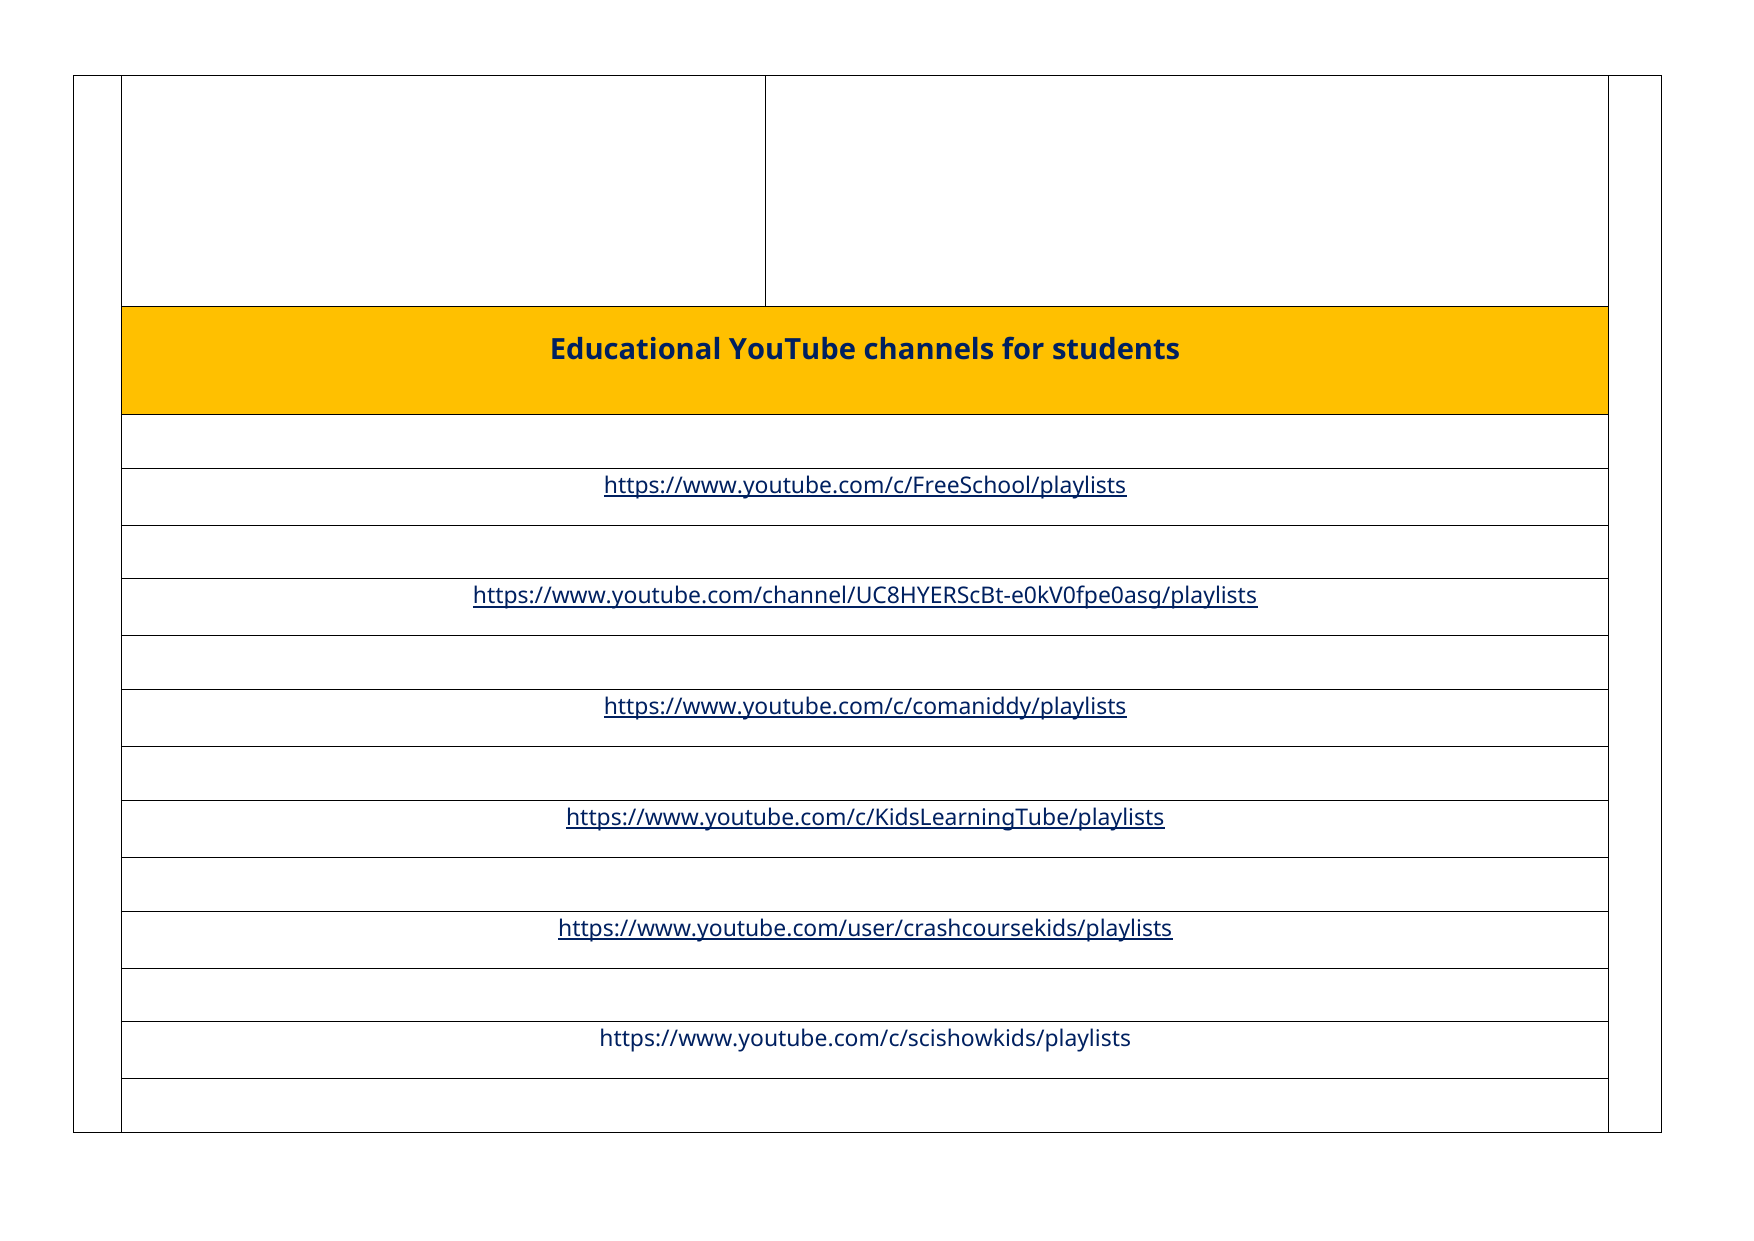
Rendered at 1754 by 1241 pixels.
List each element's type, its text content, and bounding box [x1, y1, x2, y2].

table_cell https://www.youtube.com/c/KidsLearningTube/playlists [122, 801, 1608, 857]
table_cell [766, 76, 1608, 306]
table_cell [122, 747, 1608, 800]
table_cell Educational YouTube channels for students [122, 307, 1608, 414]
table_cell https://www.youtube.com/c/FreeSchool/playlists [122, 469, 1608, 524]
table_cell [122, 526, 1608, 578]
table_cell https://www.youtube.com/c/comaniddy/playlists [122, 690, 1608, 746]
table_cell https://www.youtube.com/c/scishowkids/playlists [122, 1022, 1608, 1078]
table_cell [122, 969, 1608, 1021]
table_cell [122, 1079, 1608, 1132]
table_cell [122, 415, 1608, 468]
table_cell [122, 858, 1608, 911]
table_cell https://www.youtube.com/user/crashcoursekids/playlists [122, 912, 1608, 967]
table_cell [122, 636, 1608, 689]
table_cell [122, 76, 765, 306]
table_cell https://www.youtube.com/channel/UC8HYERScBt-e0kV0fpe0asg/playlists [122, 579, 1608, 635]
